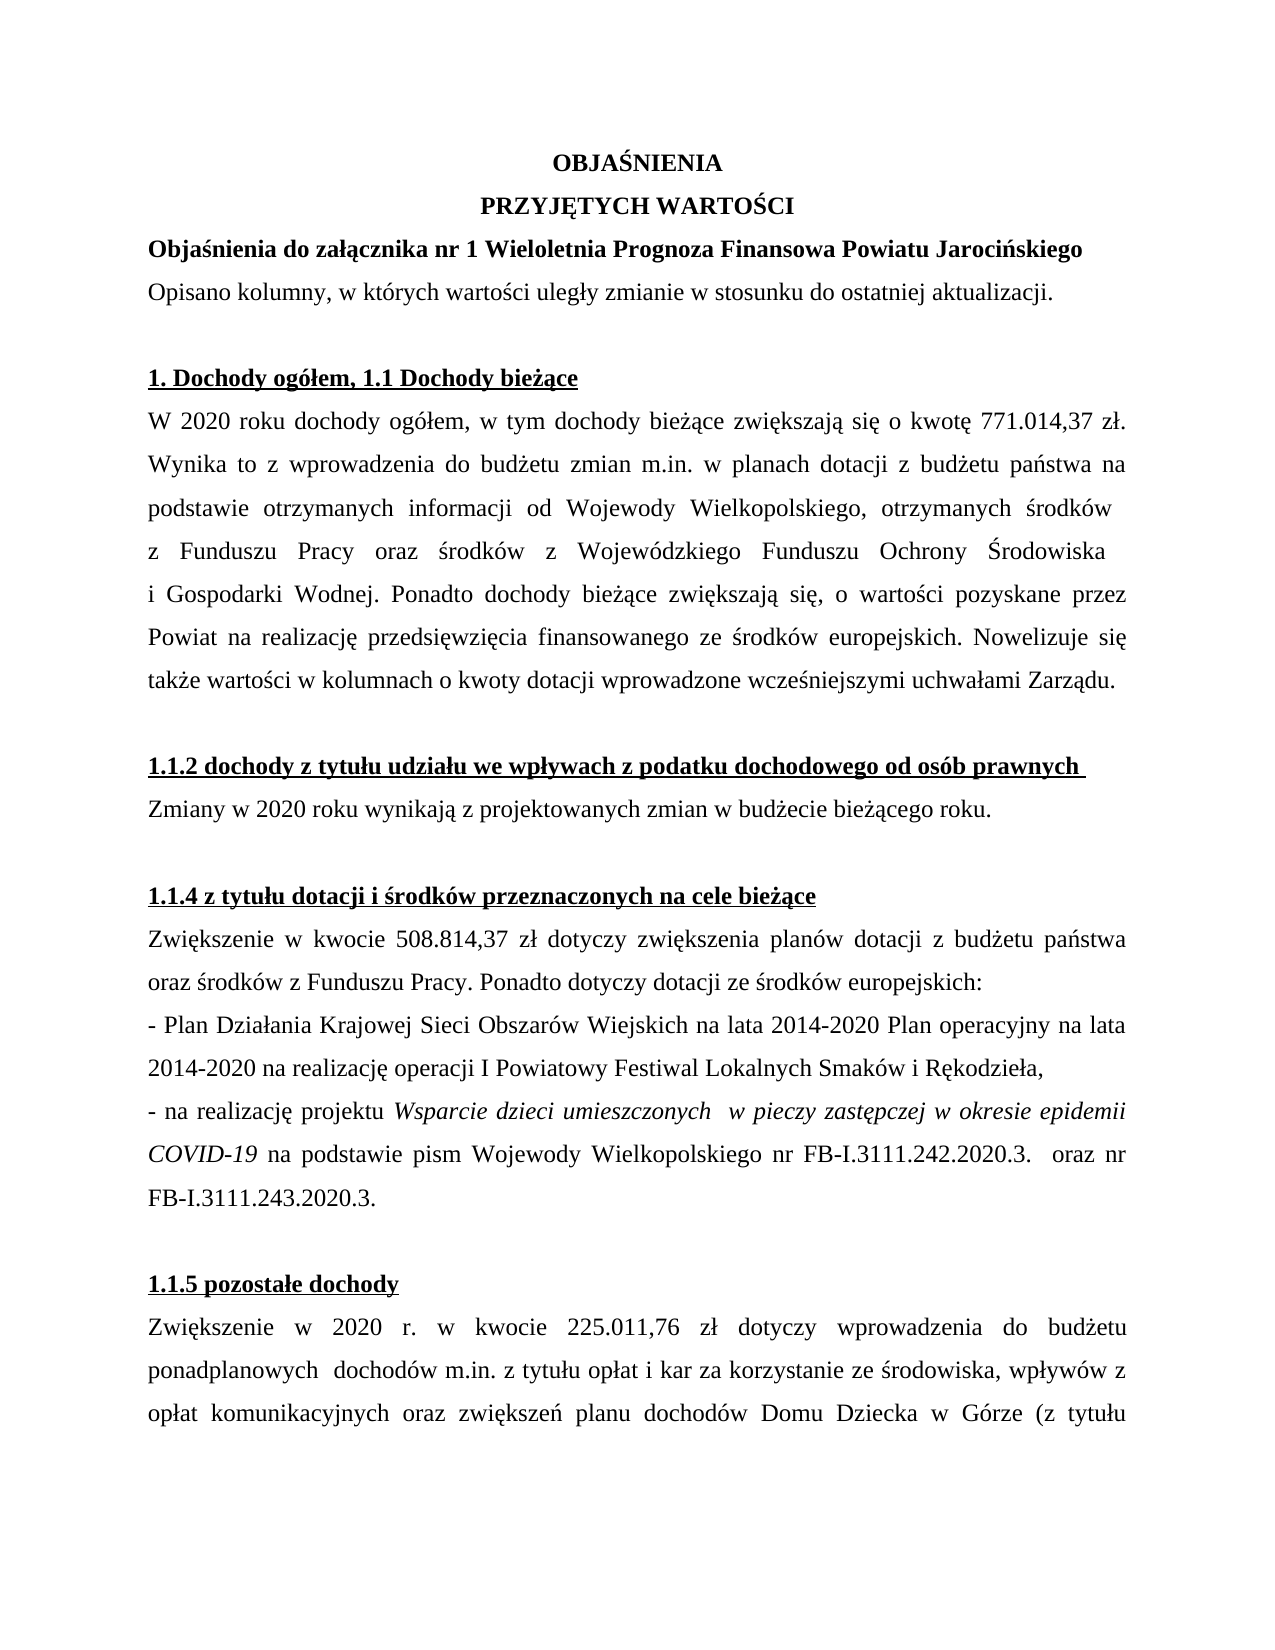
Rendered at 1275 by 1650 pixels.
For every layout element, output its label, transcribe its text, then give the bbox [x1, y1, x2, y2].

text Objaśnienia do załącznika nr 1 Wieloletnia Prognoza Finansowa Powiatu Jarocińskiego [148, 234, 1127, 263]
text Zmiany w 2020 roku wynikają z projektowanych zmian w budżecie bieżącego roku. [148, 794, 1127, 823]
text - Plan Działania Krajowej Sieci Obszarów Wiejskich na lata 2014-2020 Plan operacyjny na lata 2014-2020 na realizację operacji I Powiatowy Festiwal Lokalnych Smaków i Rękodzieła, [148, 1010, 1127, 1082]
text PRZYJĘTYCH WARTOŚCI [148, 191, 1127, 219]
text - na realizację projektu Wsparcie dzieci umieszczonych w pieczy zastępczej w okresie epidemii COVID-19 na podstawie pism Wojewody Wielkopolskiego nr FB-I.3111.242.2020.3. oraz nr FB-I.3111.243.2020.3. [148, 1096, 1127, 1211]
text Zwiększenie w kwocie 508.814,37 zł dotyczy zwiększenia planów dotacji z budżetu państwa oraz środków z Funduszu Pracy. Ponadto dotyczy dotacji ze środków europejskich: [148, 924, 1127, 996]
text 1.1.5 pozostałe dochody [148, 1269, 1127, 1298]
text OBJAŚNIENIA [148, 148, 1127, 176]
text 1. Dochody ogółem, 1.1 Dochody bieżące [148, 363, 1127, 392]
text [148, 1312, 1127, 1427]
text W 2020 roku dochody ogółem, w tym dochody bieżące zwiększają się o kwotę 771.014,37 zł. Wynika to z wprowadzenia do budżetu zmian m.in. w planach dotacji z budżetu państwa na podstawie otrzymanych informacji od Wojewody Wielkopolskiego, otrzymanych środków z Funduszu Pracy oraz środków z Wojewódzkiego Funduszu Ochrony Środowiska i Gospodarki Wodnej. Ponadto dochody bieżące zwiększają się, o wartości pozyskane przez Powiat na realizację przedsięwzięcia finansowanego ze środków europejskich. Nowelizuje się także wartości w kolumnach o kwoty dotacji wprowadzone wcześniejszymi uchwałami Zarządu. [148, 406, 1127, 694]
text 1.1.4 z tytułu dotacji i środków przeznaczonych na cele bieżące [148, 881, 1127, 909]
text Opisano kolumny, w których wartości uległy zmianie w stosunku do ostatniej aktualizacji. [148, 277, 1127, 306]
text 1.1.2 dochody z tytułu udziału we wpływach z podatku dochodowego od osób prawnych [148, 751, 1127, 780]
